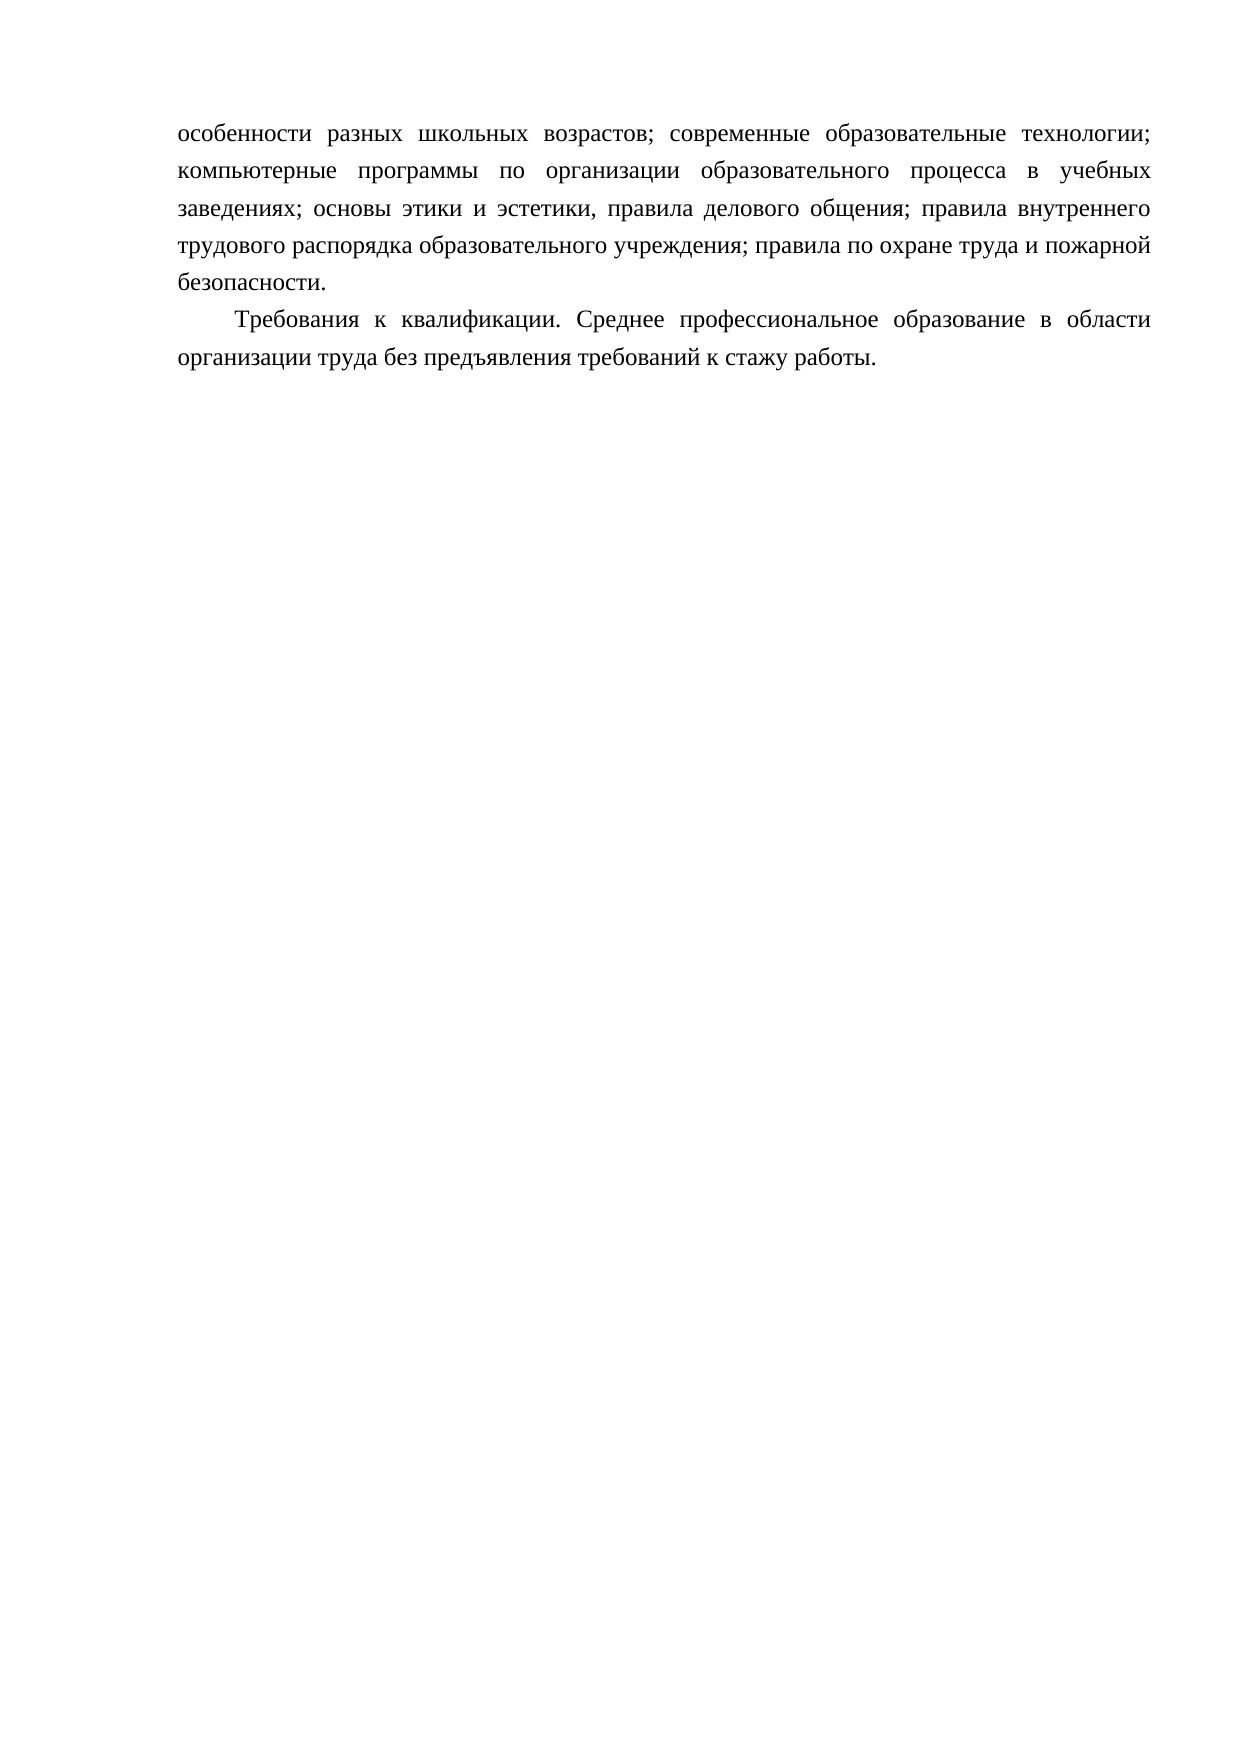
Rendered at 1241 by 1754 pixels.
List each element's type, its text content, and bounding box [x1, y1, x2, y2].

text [177, 118, 1152, 296]
text Требования к квалификации. Среднее профессиональное образование в области организации труда без предъявления требований к стажу работы. [177, 304, 1152, 371]
